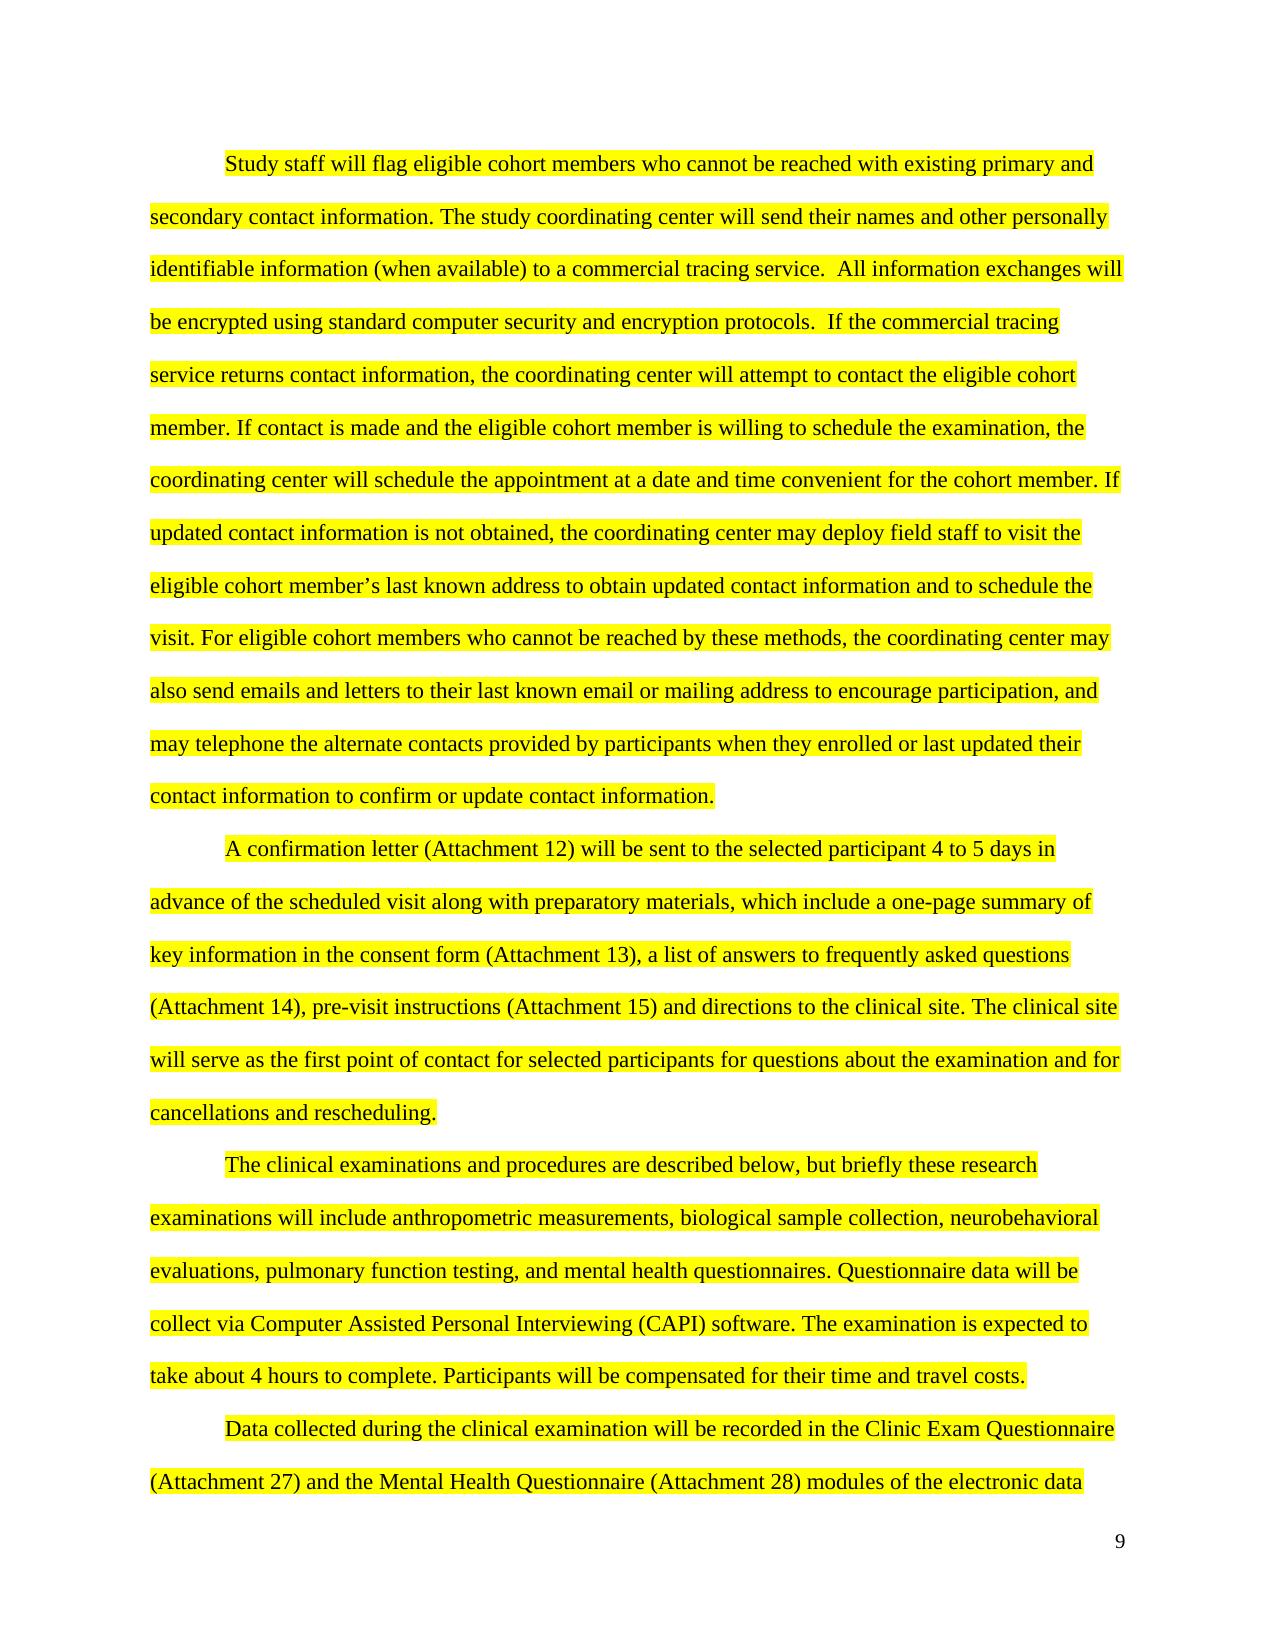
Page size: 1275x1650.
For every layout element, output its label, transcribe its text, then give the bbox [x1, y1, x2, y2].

text Study staff will flag eligible cohort members who cannot be reached with existing primary and secondary contact information. The study coordinating center will send their names and other personally identifiable information (when available) to a commercial tracing service. All information exchanges will be encrypted using standard computer security and encryption protocols. If the commercial tracing service returns contact information, the coordinating center will attempt to contact the eligible cohort member. If contact is made and the eligible cohort member is willing to schedule the examination, the coordinating center will schedule the appointment at a date and time convenient for the cohort member. If updated contact information is not obtained, the coordinating center may deploy field staff to visit the eligible cohort member’s last known address to obtain updated contact information and to schedule the visit. For eligible cohort members who cannot be reached by these methods, the coordinating center may also send emails and letters to their last known email or mailing address to encourage participation, and may telephone the alternate contacts provided by participants when they enrolled or last updated their contact information to confirm or update contact information. [150, 150, 1125, 809]
text A confirmation letter (Attachment 12) will be sent to the selected participant 4 to 5 days in advance of the scheduled visit along with preparatory materials, which include a one-page summary of key information in the consent form (Attachment 13), a list of answers to frequently asked questions (Attachment 14), pre-visit instructions (Attachment 15) and directions to the clinical site. The clinical site will serve as the first point of contact for selected participants for questions about the examination and for cancellations and rescheduling. [150, 835, 1125, 1125]
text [150, 1415, 1125, 1494]
text The clinical examinations and procedures are described below, but briefly these research examinations will include anthropometric measurements, biological sample collection, neurobehavioral evaluations, pulmonary function testing, and mental health questionnaires. Questionnaire data will be collect via Computer Assisted Personal Interviewing (CAPI) software. The examination is expected to take about 4 hours to complete. Participants will be compensated for their time and travel costs. [150, 1151, 1125, 1389]
